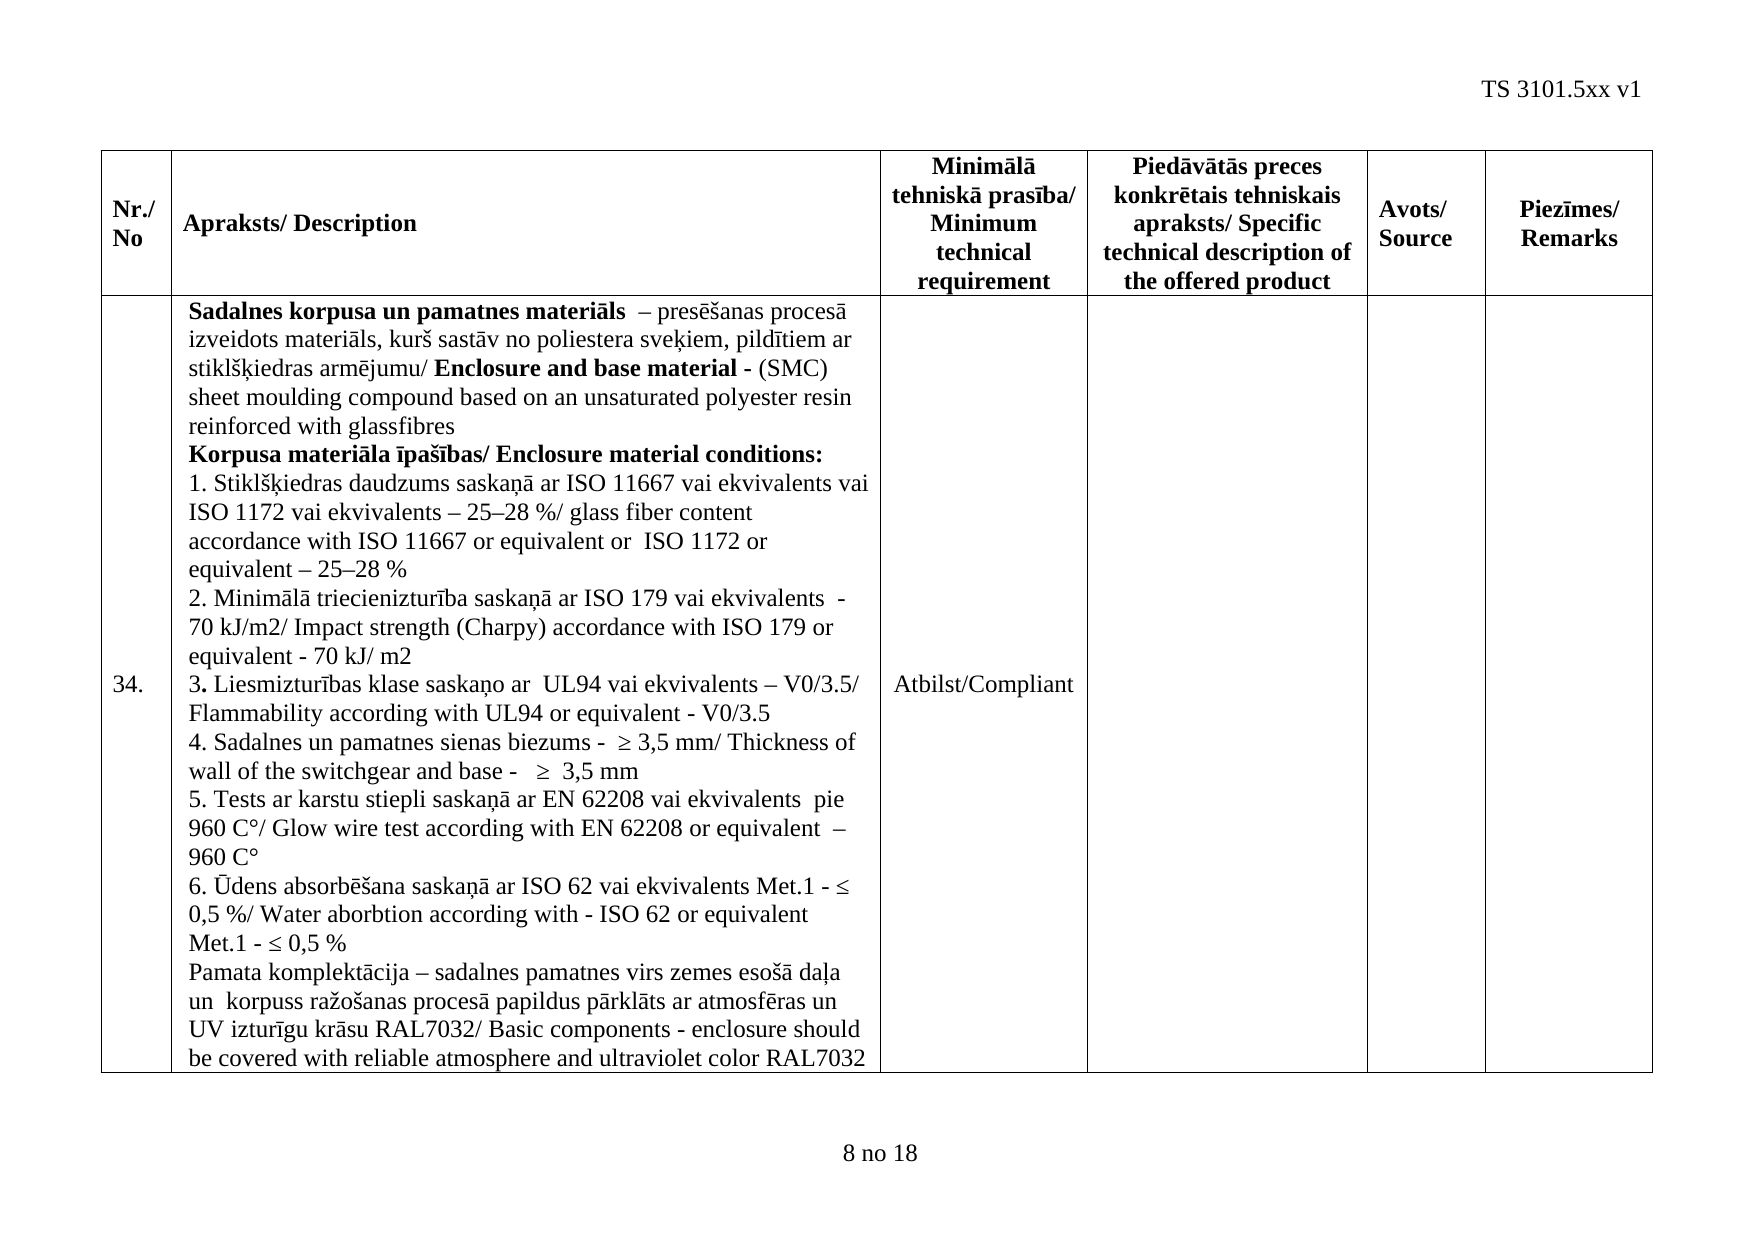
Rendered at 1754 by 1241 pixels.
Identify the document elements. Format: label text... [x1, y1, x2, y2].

table_header Avots/ Source [1368, 151, 1485, 295]
table_cell [1368, 296, 1485, 1072]
table_cell Sadalnes korpusa un pamatnes materiāls – presēšanas procesā izveidots materiāls, kurš sastāv no poliestera sveķiem, pildītiem ar stiklšķiedras armējumu/ Enclosure and base material - (SMC) sheet moulding compound based on an unsaturated polyester resin reinforced with glassfibres Korpusa materiāla īpašības/ Enclosure material conditions: 1. Stiklšķiedras daudzums saskaņā ar ISO 11667 vai ekvivalents vai ISO 1172 vai ekvivalents – 25–28 %/ glass fiber content accordance with ISO 11667 or equivalent or ISO 1172 or equivalent – 25–28 % 2. Minimālā triecienizturība saskaņā ar ISO 179 vai ekvivalents - 70 kJ/m2/ Impact strength (Charpy) accordance with ISO 179 or equivalent - 70 kJ/ m2 3. Liesmizturības klase saskaņo ar UL94 vai ekvivalents – V0/3.5/ Flammability according with UL94 or equivalent - V0/3.5 4. Sadalnes un pamatnes sienas biezums - ≥ 3,5 mm/ Thickness of wall of the switchgear and base - ≥ 3,5 mm 5. Tests ar karstu stiepli saskaņā ar EN 62208 vai ekvivalents pie 960 C°/ Glow wire test according with EN 62208 or equivalent – 960 C° 6. Ūdens absorbēšana saskaņā ar ISO 62 vai ekvivalents Met.1 - ≤ 0,5 %/ Water aborbtion according with - ISO 62 or equivalent Met.1 - ≤ 0,5 % Pamata komplektācija – sadalnes pamatnes virs zemes esošā daļa un korpuss ražošanas procesā papildus pārklāts ar atmosfēras un UV izturīgu krāsu RAL7032/ Basic components - enclosure should be covered with reliable atmosphere and ultraviolet color RAL7032 [172, 296, 880, 1072]
table_header Minimālā tehniskā prasība/ Minimum technical requirement [881, 151, 1087, 295]
table_header Piedāvātās preces konkrētais tehniskais apraksts/ Specific technical description of the offered product [1088, 151, 1367, 295]
table_header Apraksts/ Description [172, 151, 880, 295]
table_cell Atbilst/Compliant [881, 296, 1087, 1072]
table_cell [1088, 296, 1367, 1072]
table_header Piezīmes/ Remarks [1486, 151, 1652, 295]
table_header Nr./ No [102, 151, 171, 295]
table_cell [102, 296, 171, 1072]
table_cell [1486, 296, 1652, 1072]
